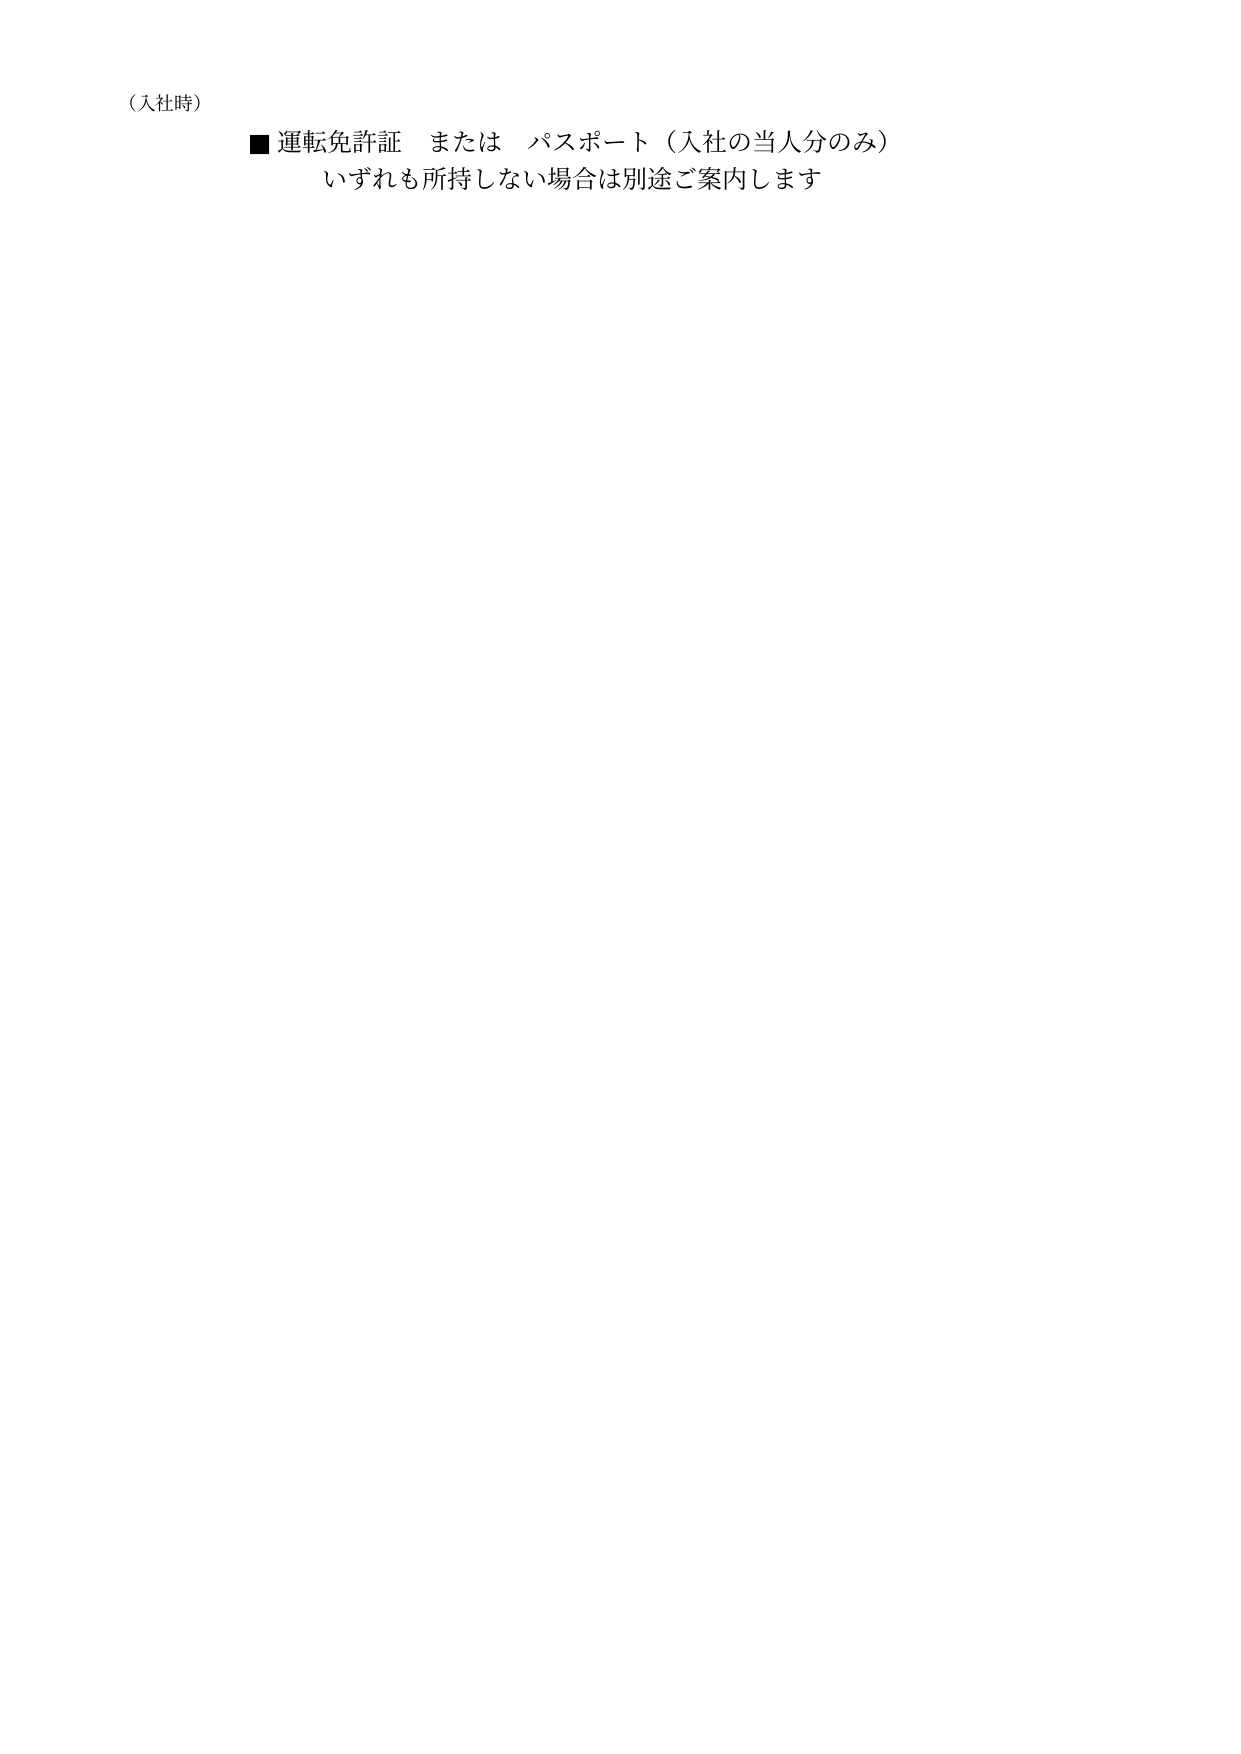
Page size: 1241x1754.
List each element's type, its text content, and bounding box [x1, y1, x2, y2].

text ■ 運転免許証 または パスポート（入社の当人分のみ） [148, 122, 1122, 159]
text いずれも所持しない場合は別途ご案内します [148, 159, 1122, 197]
